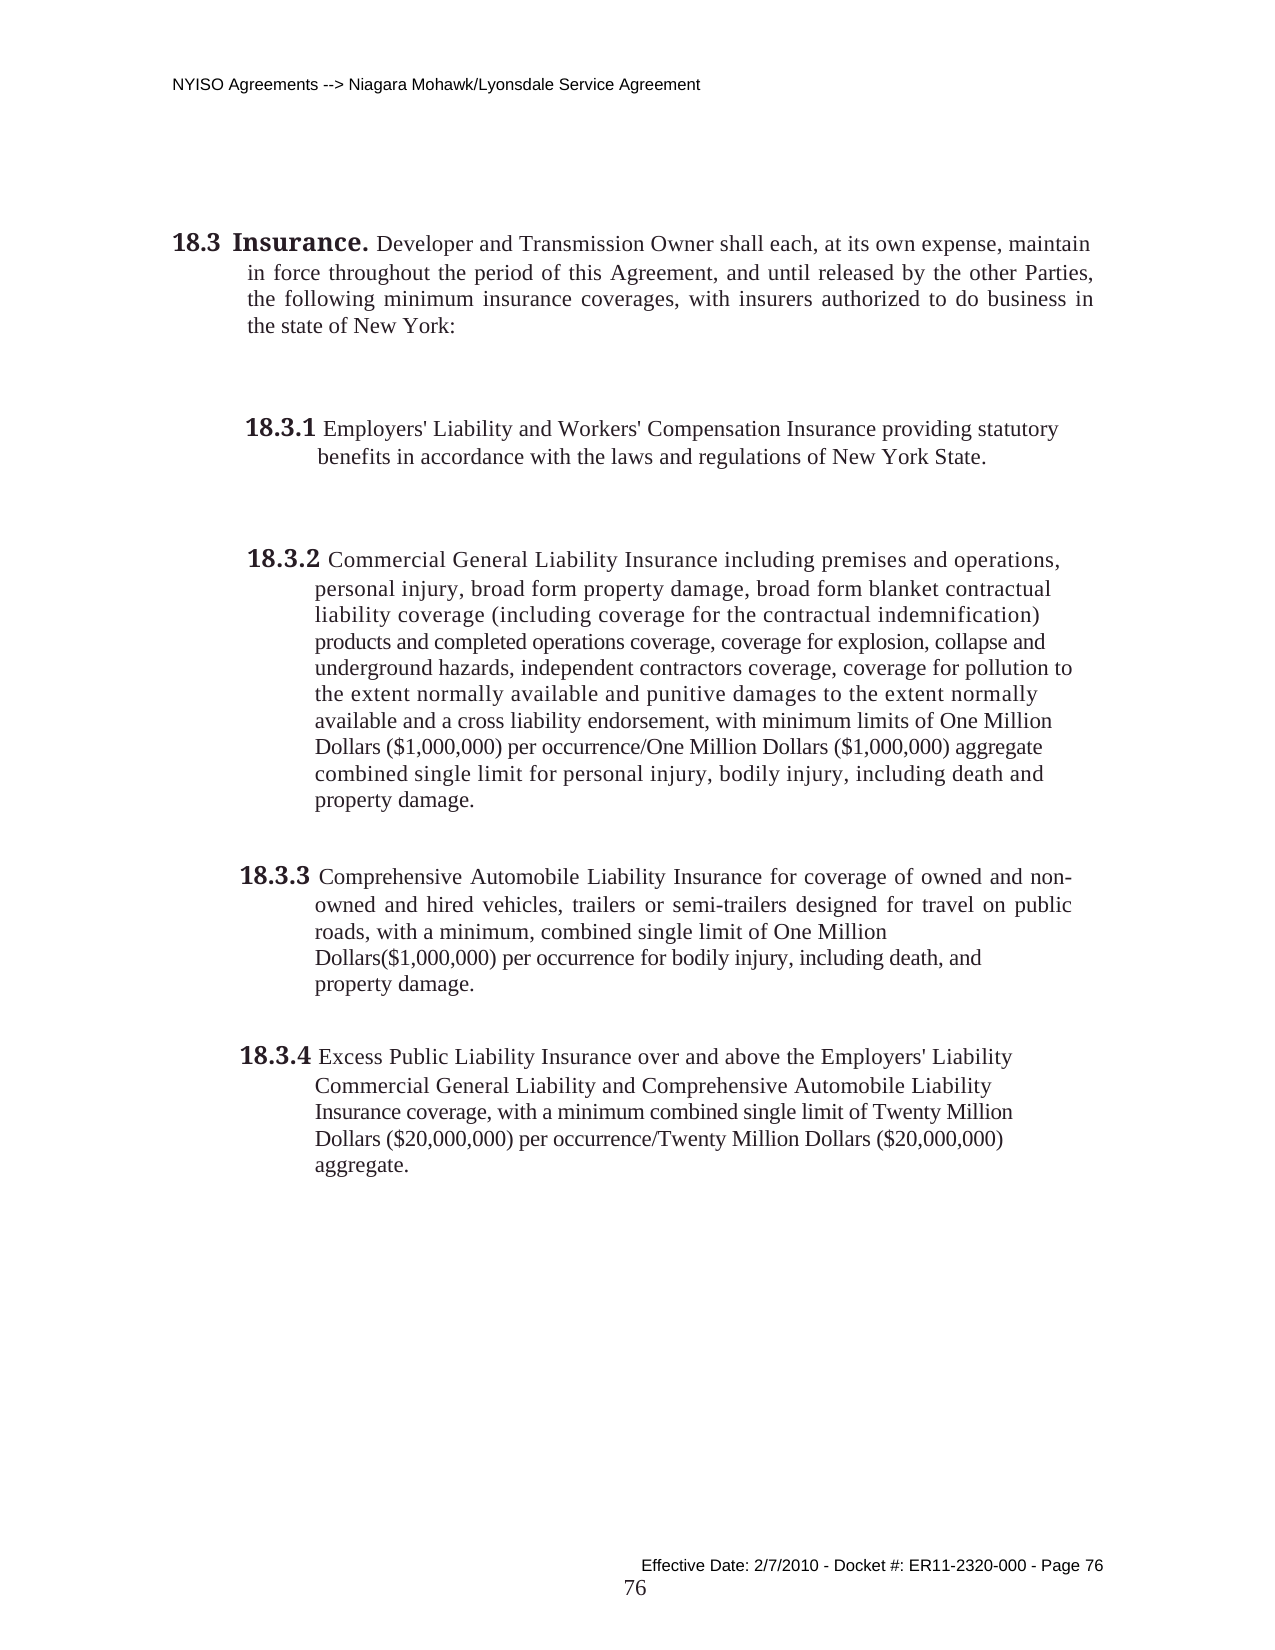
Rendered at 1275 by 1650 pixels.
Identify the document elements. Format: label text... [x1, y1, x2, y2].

text 18.3.1 Employers' Liability and Workers' Compensation Insurance providing statutory benefits in accordance with the laws and regulations of New York State. [202, 409, 1103, 470]
text 18.3.4 Excess Public Liability Insurance over and above the Employers' Liability Commercial General Liability and Comprehensive Automobile Liability Insurance coverage, with a minimum combined single limit of Twenty Million Dollars ($20,000,000) per occurrence/Twenty Million Dollars ($20,000,000) aggregate. [239, 1038, 1051, 1177]
text 18.3.2 Commercial General Liability Insurance including premises and operations, personal injury, broad form property damage, broad form blanket contractual liability coverage (including coverage for the contractual indemnification) products and completed operations coverage, coverage for explosion, collapse and underground hazards, independent contractors coverage, coverage for pollution to the extent normally available and punitive damages to the extent normally available and a cross liability endorsement, with minimum limits of One Million Dollars ($1,000,000) per occurrence/One Million Dollars ($1,000,000) aggregate combined single limit for personal injury, bodily injury, including death and property damage. [247, 541, 1096, 812]
text in force throughout the period of this Agreement, and until released by the other Parties, the following minimum insurance coverages, with insurers authorized to do business in the state of : [247, 259, 1096, 338]
text Dollars($1,000,000) per occurrence for bodily injury, including death, and property damage. [314, 944, 1021, 997]
text 18.3.3 Comprehensive Automobile Liability Insurance for coverage of owned and non-owned and hired vehicles, trailers or semi-trailers designed for travel on public roads, with a minimum, combined single limit of One Million [239, 857, 1073, 944]
text 18.3 Insurance. Developer and Transmission Owner shall each, at its own expense, maintain [172, 225, 1103, 259]
